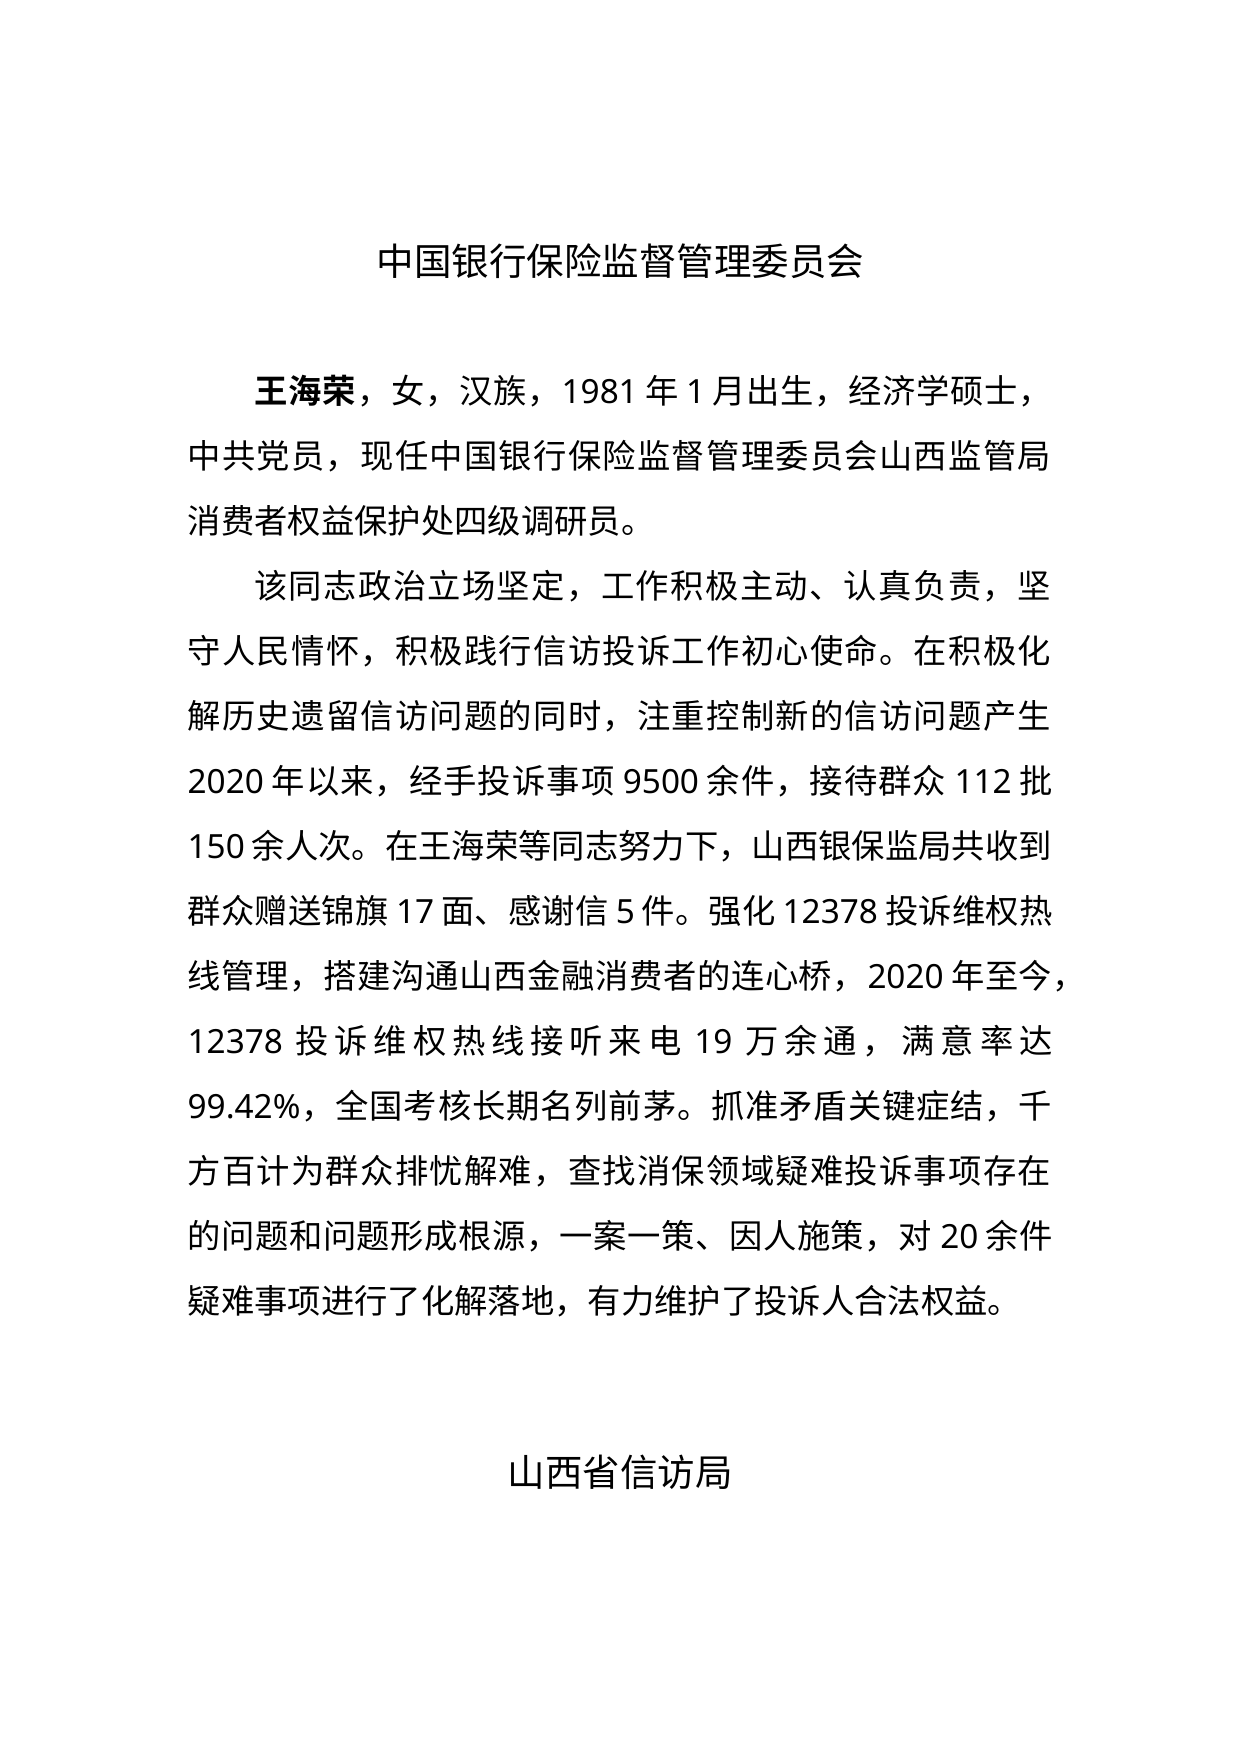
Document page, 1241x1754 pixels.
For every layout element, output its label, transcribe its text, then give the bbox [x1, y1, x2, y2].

text 中国银行保险监督管理委员会 [187, 227, 1053, 292]
text 该同志政治立场坚定，工作积极主动、认真负责，坚守人民情怀，积极践行信访投诉工作初心使命。在积极化解历史遗留信访问题的同时，注重控制新的信访问题产生，2020年以来，经手投诉事项9500余件，接待群众112批150余人次。在王海荣等同志努力下，山西银保监局共收到群众赠送锦旗17面、感谢信5件。强化12378投诉维权热线管理，搭建沟通山西金融消费者的连心桥，2020年至今，12378投诉维权热线接听来电19万余通，满意率达99.42%，全国考核长期名列前茅。抓准矛盾关键症结，千方百计为群众排忧解难，查找消保领域疑难投诉事项存在的问题和问题形成根源，一案一策、因人施策，对20余件疑难事项进行了化解落地，有力维护了投诉人合法权益。 [187, 552, 1053, 1332]
text 王海荣，女，汉族，1981年1月出生，经济学硕士，中共党员，现任中国银行保险监督管理委员会山西监管局消费者权益保护处四级调研员。 [187, 357, 1053, 552]
text 山西省信访局 [187, 1438, 1053, 1503]
